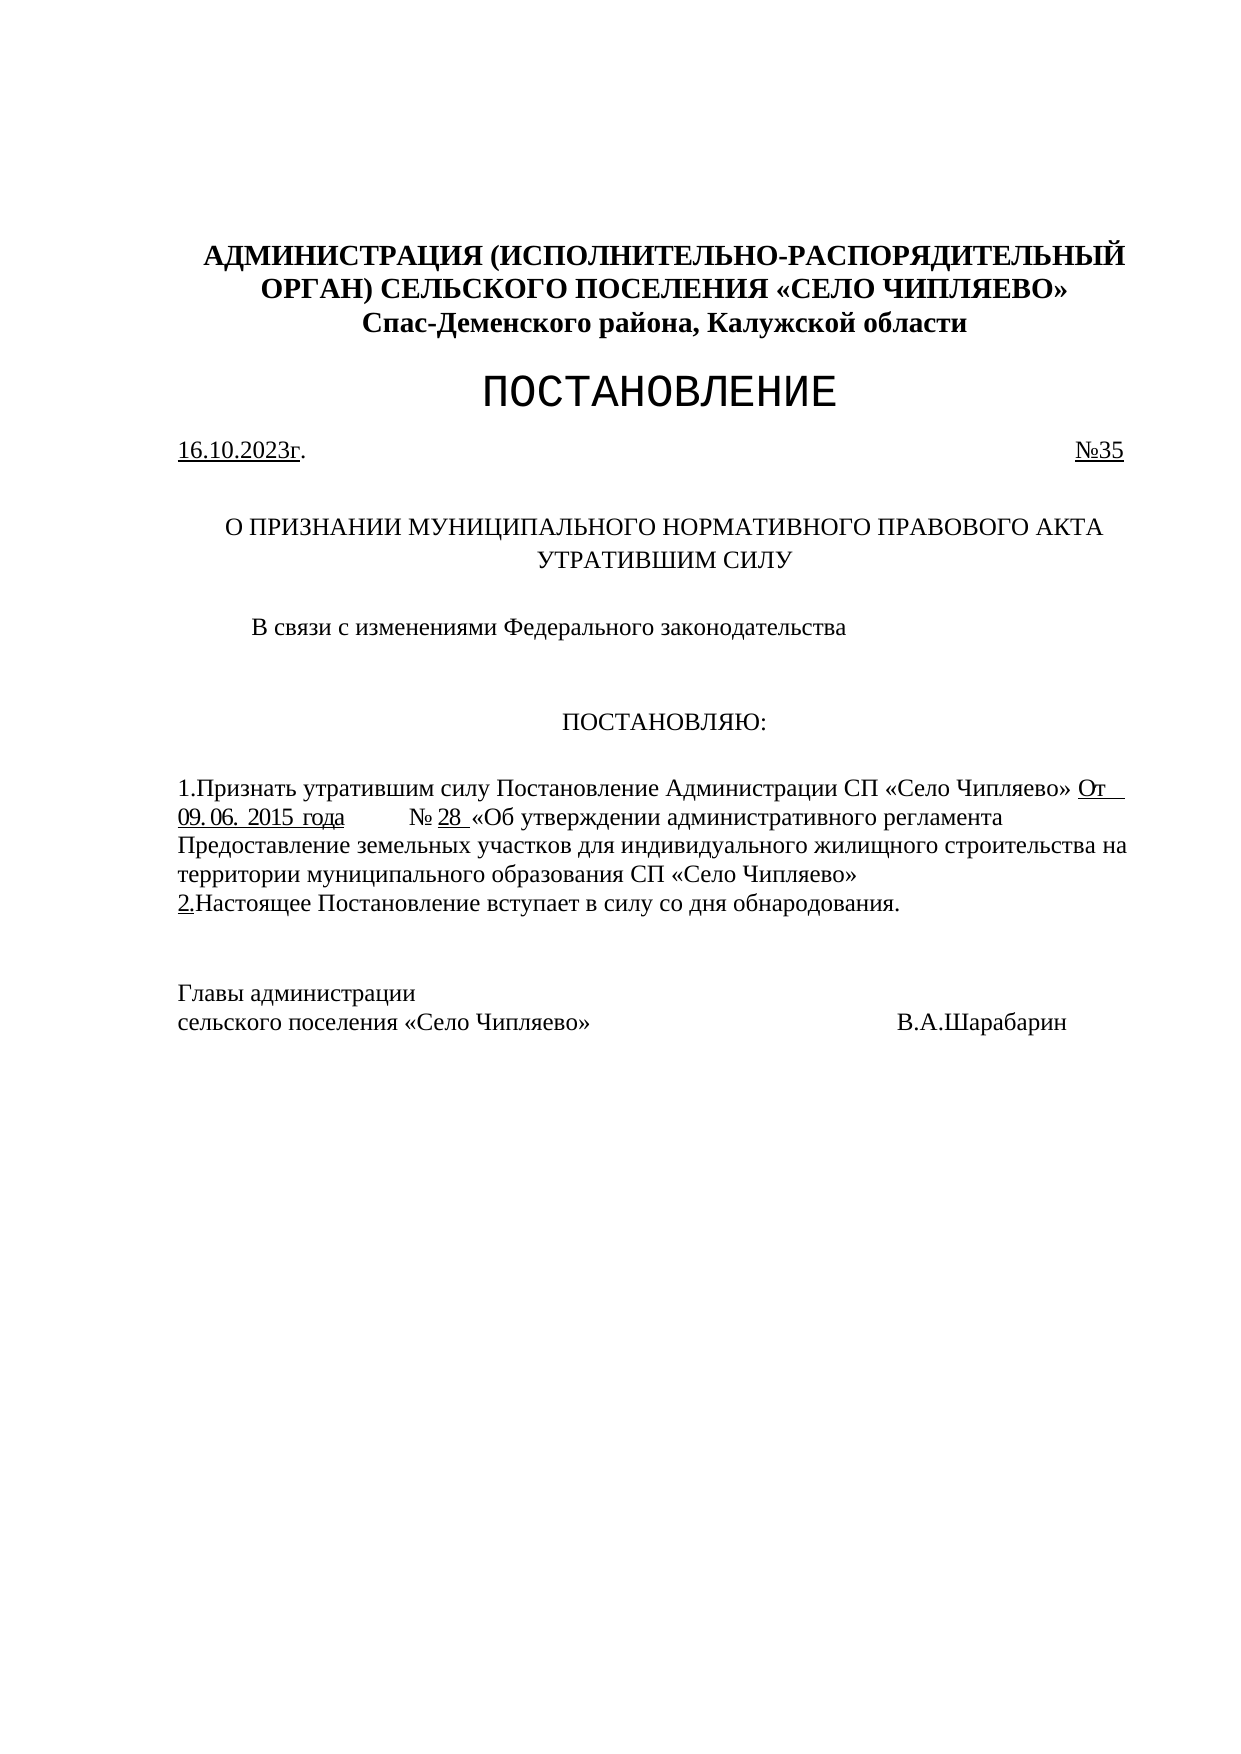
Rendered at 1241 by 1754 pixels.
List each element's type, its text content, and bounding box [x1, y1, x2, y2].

text ПОСТАНОВЛЕНИЕ [177, 372, 1142, 407]
text АДМИНИСТРАЦИЯ (ИСПОЛНИТЕЛЬНО-РАСПОРЯДИТЕЛЬНЫЙ ОРГАН) СЕЛЬСКОГО ПОСЕЛЕНИЯ «СЕЛО ЧИПЛЯЕВО» Спас-Деменского района, Калужской области [177, 238, 1152, 338]
text В связи с изменениями Федерального законодательства [177, 612, 1152, 640]
text Главы администрации сельского поселения «Село Чипляево» В.А.Шарабарин [177, 978, 1152, 1036]
text ПОСТАНОВЛЯЮ: [177, 707, 1152, 735]
text 2.Настоящее Постановление вступает в силу со дня обнародования. [177, 888, 1152, 917]
text 16.10.2023г. №35 [177, 435, 1152, 464]
text 1.Признать утратившим силу Постановление Администрации СП «Село Чипляево» От 09. 06. 2015 года № 28 «Об утверждении административного регламента Предоставление земельных участков для индивидуального жилищного строительства на территории муниципального образования СП «Село Чипляево» [177, 773, 1152, 888]
text О ПРИЗНАНИИ МУНИЦИПАЛЬНОГО НОРМАТИВНОГО ПРАВОВОГО АКТА УТРАТИВШИМ СИЛУ [177, 512, 1152, 574]
